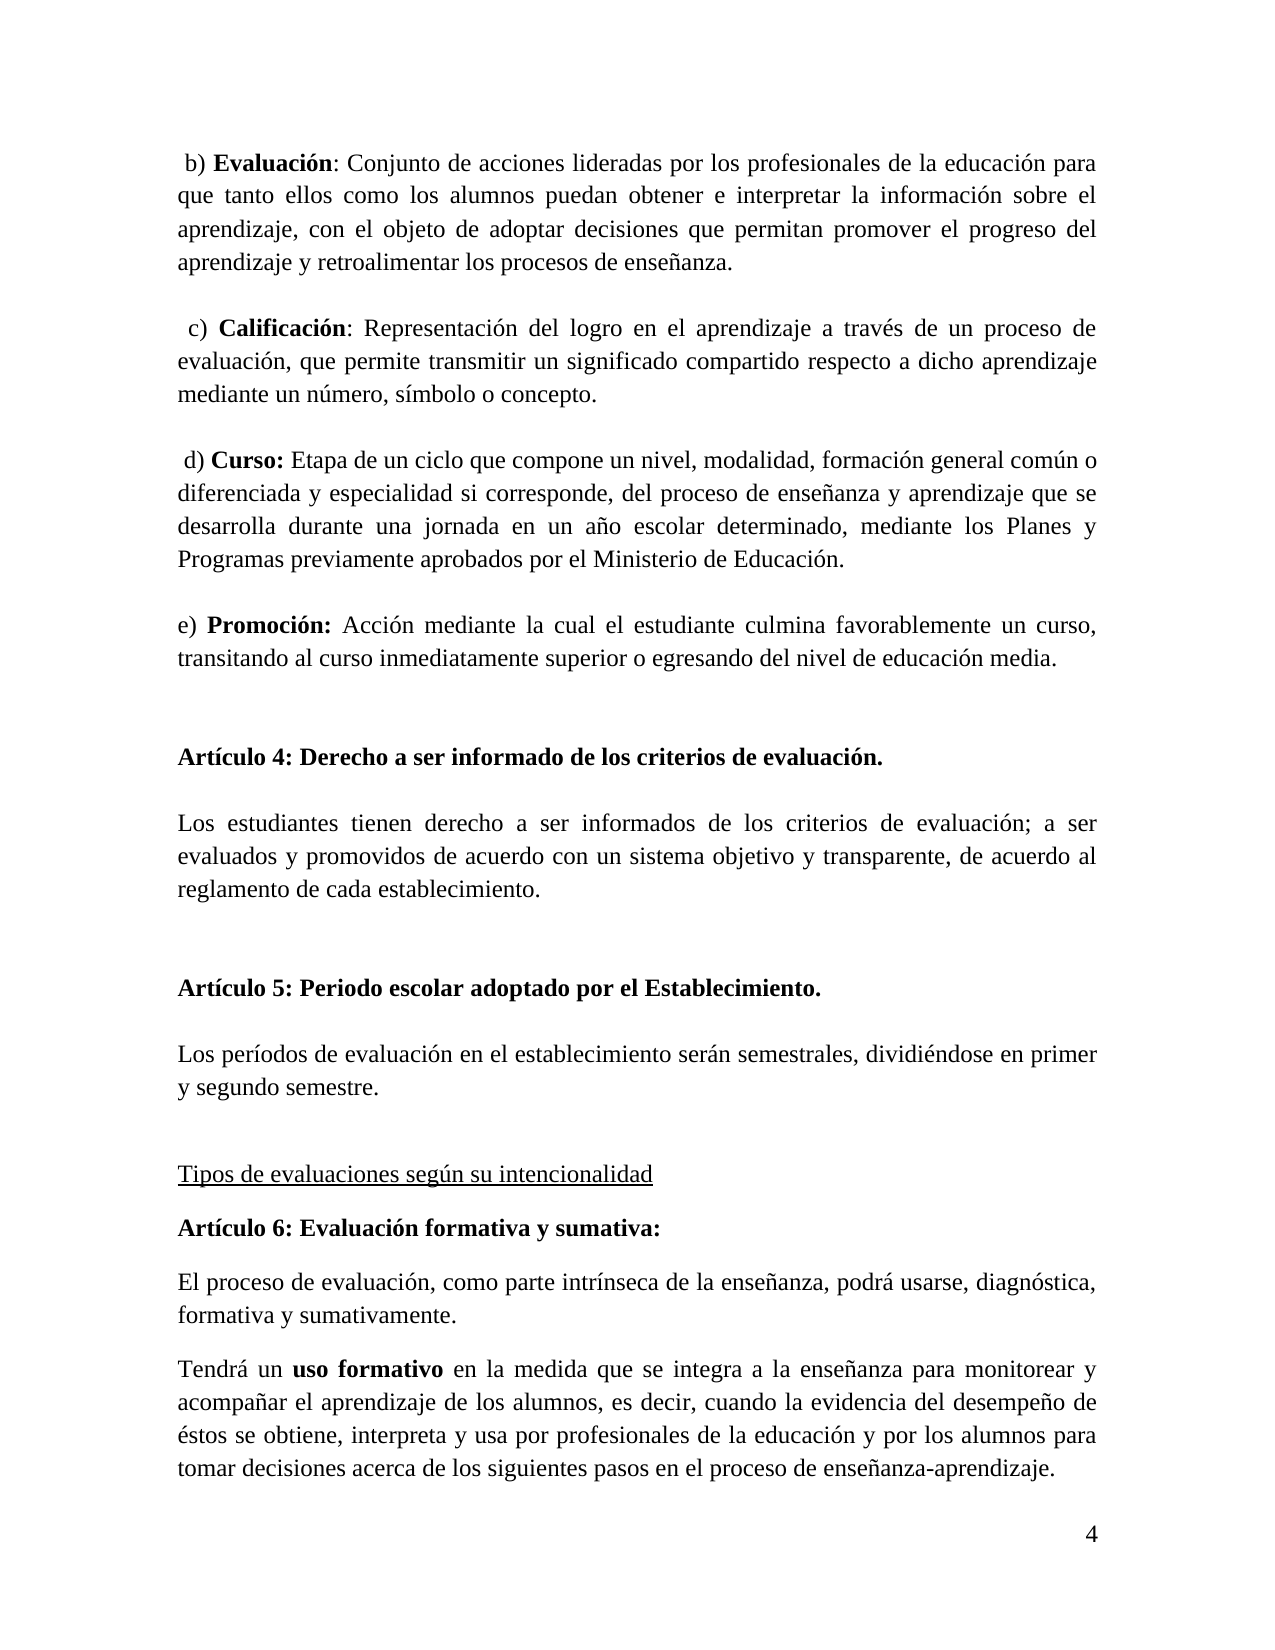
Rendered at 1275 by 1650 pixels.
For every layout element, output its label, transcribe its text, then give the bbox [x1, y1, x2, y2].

text b) Evaluación: Conjunto de acciones lideradas por los profesionales de la educación para que tanto ellos como los alumnos puedan obtener e interpretar la información sobre el aprendizaje, con el objeto de adoptar decisiones que permitan promover el progreso del aprendizaje y retroalimentar los procesos de enseñanza. [177, 148, 1098, 275]
text Artículo 4: Derecho a ser informado de los criterios de evaluación. [177, 742, 1098, 771]
text d) Curso: Etapa de un ciclo que compone un nivel, modalidad, formación general común o diferenciada y especialidad si corresponde, del proceso de enseñanza y aprendizaje que se desarrolla durante una jornada en un año escolar determinado, mediante los Planes y Programas previamente aprobados por el Ministerio de Educación. [177, 445, 1098, 573]
text Tipos de evaluaciones según su intencionalidad [177, 1159, 1098, 1188]
text e) Promoción: Acción mediante la cual el estudiante culmina favorablemente un curso, transitando al curso inmediatamente superior o egresando del nivel de educación media. [177, 610, 1098, 672]
text El proceso de evaluación, como parte intrínseca de la enseñanza, podrá usarse, diagnóstica, formativa y sumativamente. [177, 1267, 1098, 1328]
text Los períodos de evaluación en el establecimiento serán semestrales, dividiéndose en primer y segundo semestre. [177, 1039, 1098, 1101]
text Artículo 5: Periodo escolar adoptado por el Establecimiento. [177, 973, 1098, 1002]
text Artículo 6: Evaluación formativa y sumativa: [177, 1213, 1098, 1242]
text Los estudiantes tienen derecho a ser informados de los criterios de evaluación; a ser evaluados y promovidos de acuerdo con un sistema objetivo y transparente, de acuerdo al reglamento de cada establecimiento. [177, 808, 1098, 903]
text Tendrá un uso formativo en la medida que se integra a la enseñanza para monitorear y acompañar el aprendizaje de los alumnos, es decir, cuando la evidencia del desempeño de éstos se obtiene, interpreta y usa por profesionales de la educación y por los alumnos para tomar decisiones acerca de los siguientes pasos en el proceso de enseñanza-aprendizaje. [177, 1354, 1098, 1481]
text c) Calificación: Representación del logro en el aprendizaje a través de un proceso de evaluación, que permite transmitir un significado compartido respecto a dicho aprendizaje mediante un número, símbolo o concepto. [177, 313, 1098, 407]
